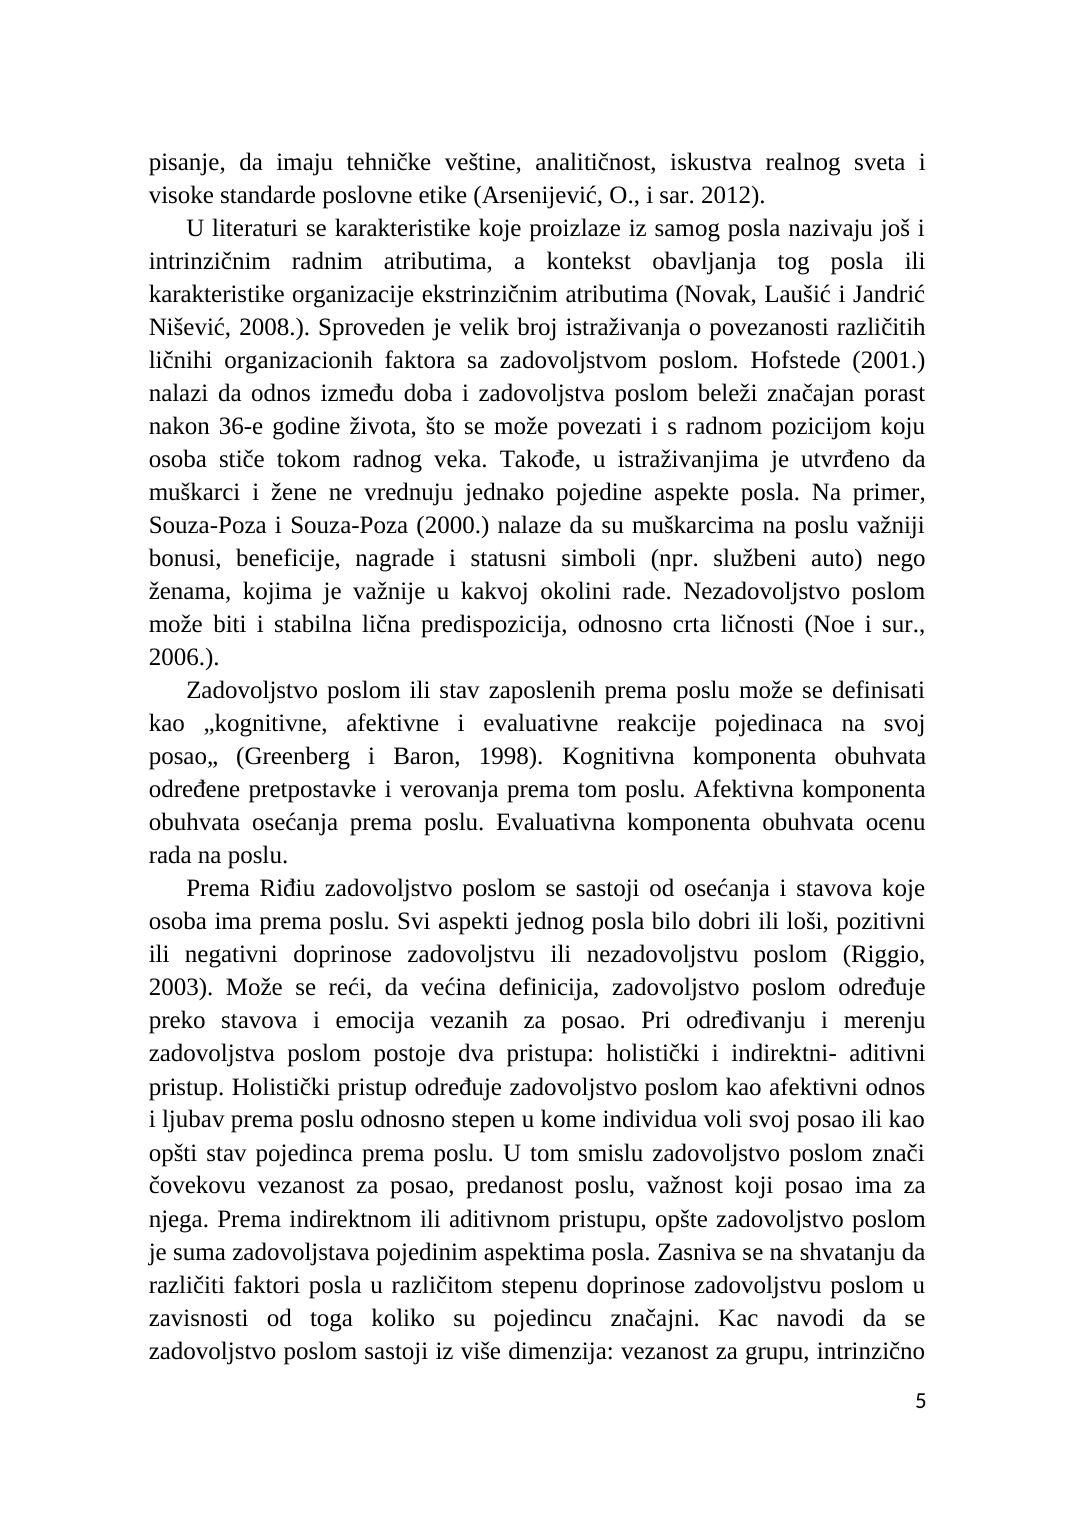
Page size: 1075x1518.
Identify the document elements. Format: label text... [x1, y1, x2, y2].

text Zadovoljstvo poslom ili stav zaposlenih prema poslu može se definisati kao „kognitivne, afektivne i evaluativne reakcije pojedinaca na svoj posao„ (Greenberg i Baron, 1998). Kognitivna komponenta obuhvata određene pretpostavke i verovanja prema tom poslu. Afektivna komponenta obuhvata osećanja prema poslu. Evaluativna komponenta obuhvata ocenu rada na poslu. [148, 675, 926, 869]
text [148, 147, 926, 209]
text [148, 873, 926, 1364]
text U literaturi se karakteristike koje proizlaze iz samog posla nazivaju još i intrinzičnim radnim atributima, a kontekst obavljanja tog posla ili karakteristike organizacije ekstrinzičnim atributima (Novak, Laušić i Jandrić Nišević, 2008.). Sproveden je velik broj istraživanja o povezanosti različitih ličnihi organizacionih faktora sa zadovoljstvom poslom. Hofstede (2001.) nalazi da odnos između doba i zadovoljstva poslom beleži značajan porast nakon 36-e godine života, što se može povezati i s radnom pozicijom koju osoba stiče tokom radnog veka. Takođe, u istraživanjima je utvrđeno da muškarci i žene ne vrednuju jednako pojedine aspekte posla. Na primer, Souza-Poza i Souza-Poza (2000.) nalaze da su muškarcima na poslu važniji bonusi, beneficije, nagrade i statusni simboli (npr. službeni auto) nego ženama, kojima je važnije u kakvoj okolini rade. Nezadovoljstvo poslom može biti i stabilna lična predispozicija, odnosno crta ličnosti (Noe i sur., 2006.). [148, 213, 926, 671]
